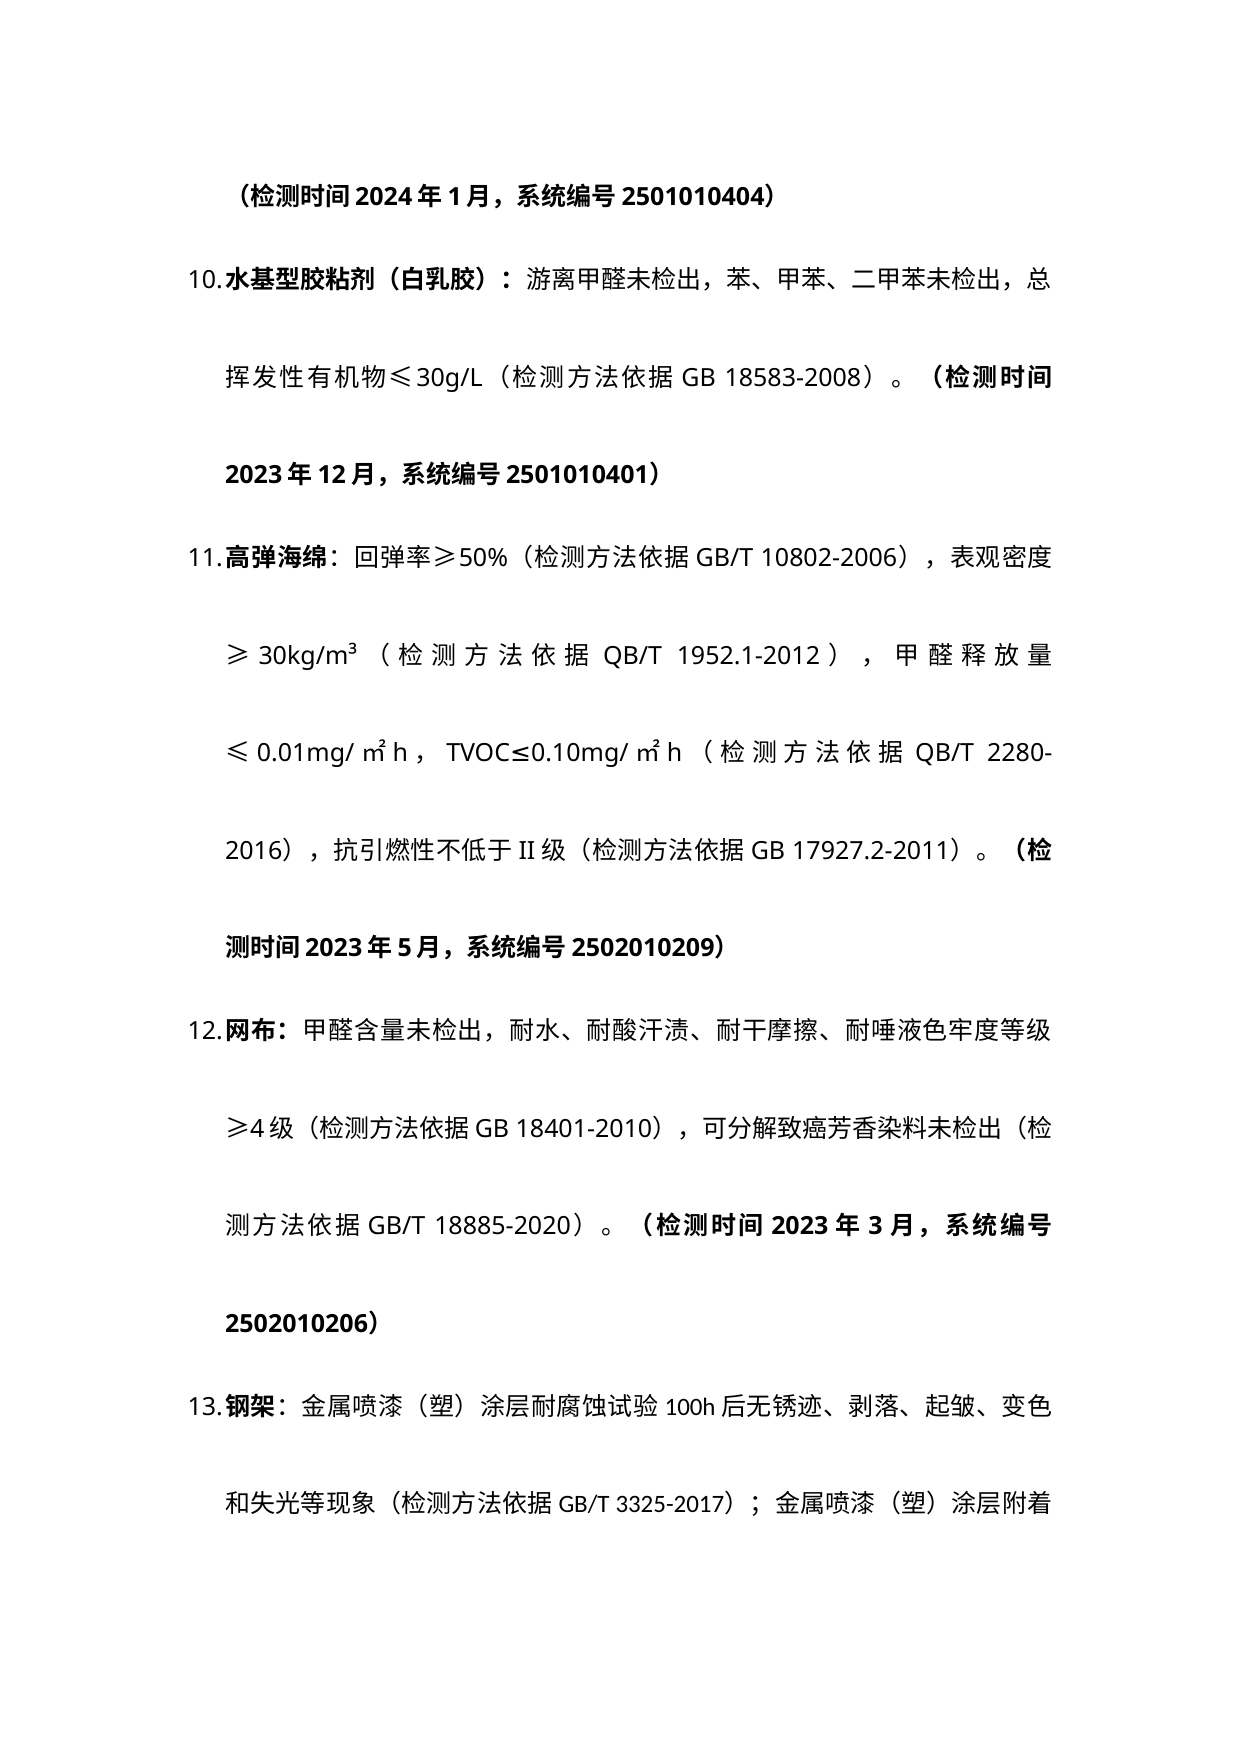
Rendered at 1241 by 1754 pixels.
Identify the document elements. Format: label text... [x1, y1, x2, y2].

list 网布：甲醛含量未检出，耐水、耐酸汗渍、耐干摩擦、耐唾液色牢度等级≥4级（检测方法依据GB 18401-2010），可分解致癌芳香染料未检出（检测方法依据GB/T 18885-2020）。（检测时间2023年3月，系统编号2502010206） [187, 996, 1053, 1354]
list 水基型胶粘剂（白乳胶）：游离甲醛未检出，苯、甲苯、二甲苯未检出，总挥发性有机物≤30g/L（检测方法依据GB 18583-2008）。（检测时间2023年12月，系统编号2501010401） [187, 245, 1053, 505]
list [187, 1372, 1053, 1534]
list 高弹海绵：回弹率≥50%（检测方法依据GB/T 10802-2006），表观密度≥30kg/m³（检测方法依据QB/T 1952.1-2012），甲醛释放量≤0.01mg/㎡h，TVOC≤0.10mg/㎡h（检测方法依据QB/T 2280-2016），抗引燃性不低于II级（检测方法依据GB 17927.2-2011）。（检测时间2023年5月，系统编号2502010209） [187, 523, 1053, 978]
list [187, 162, 1053, 227]
